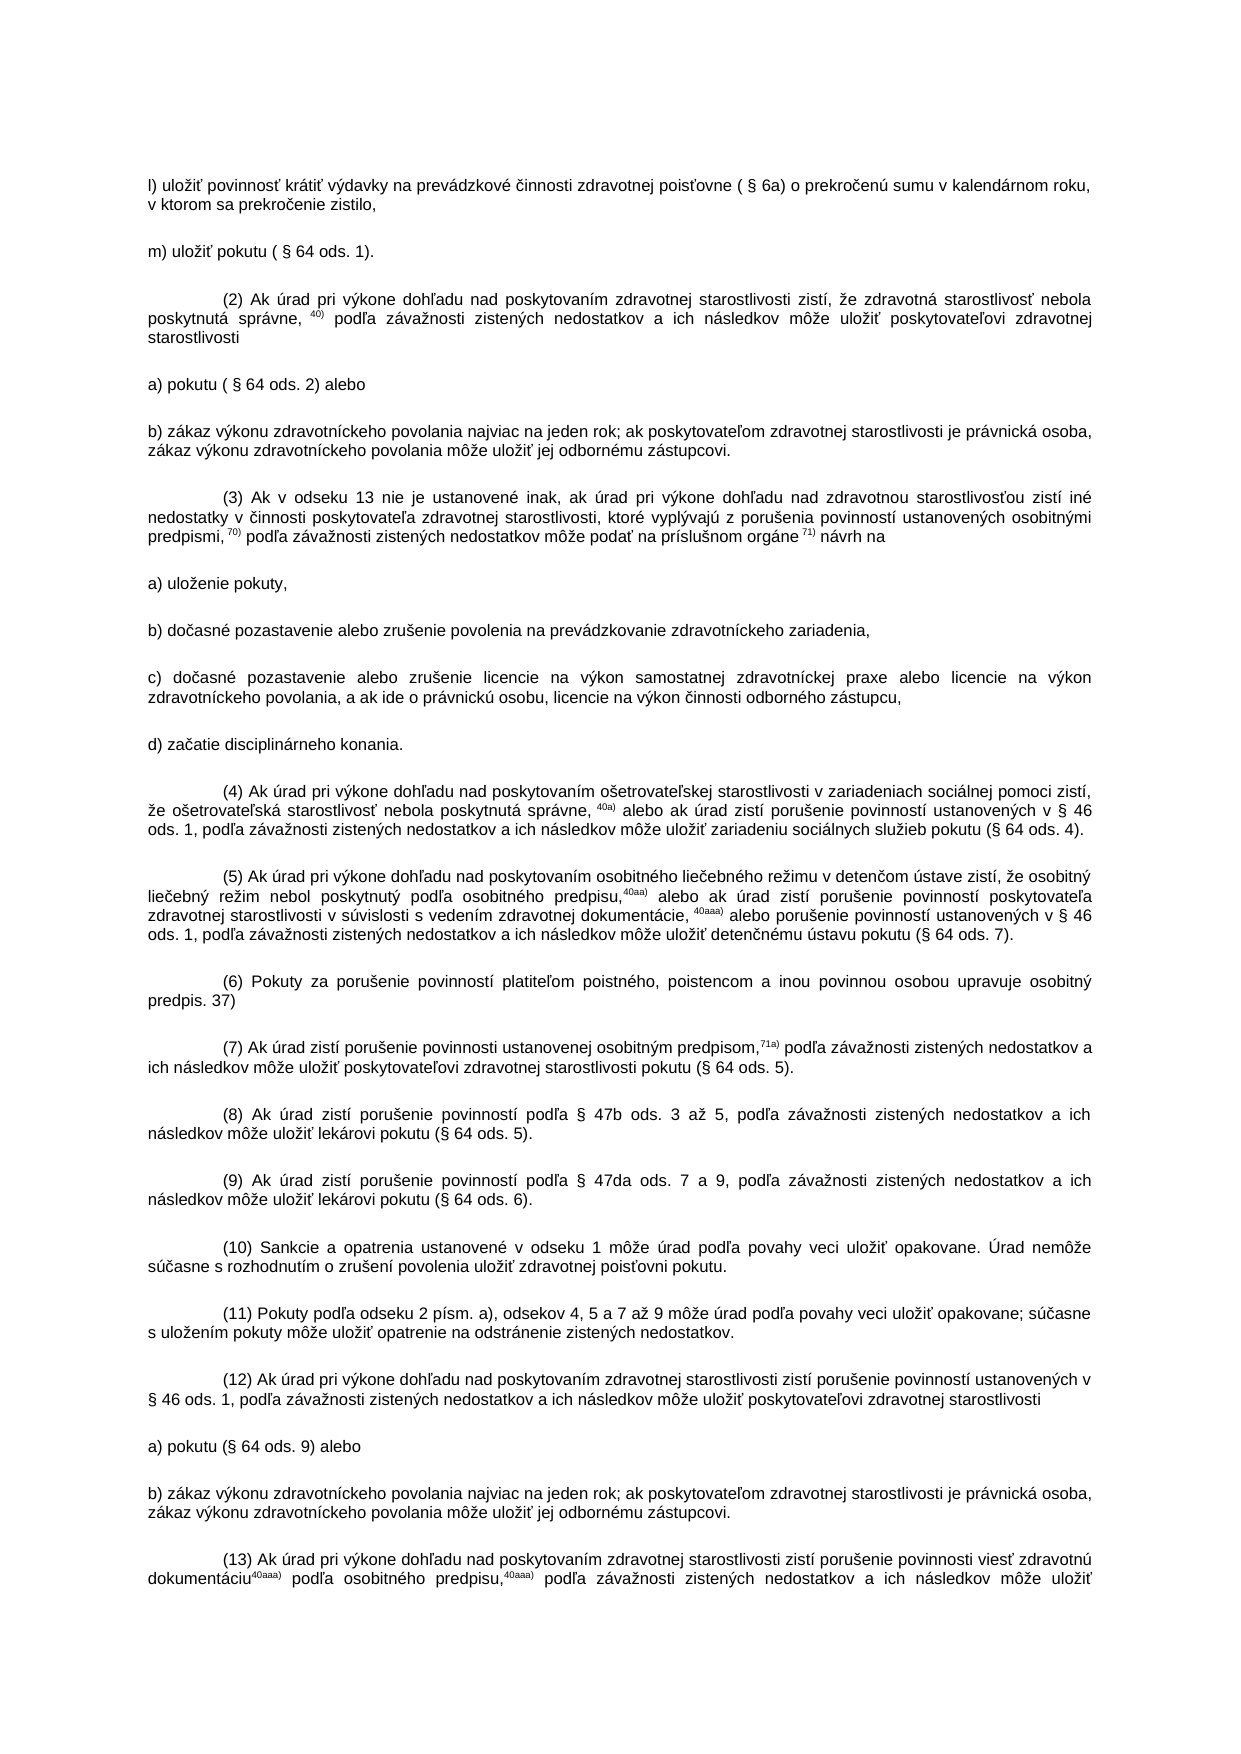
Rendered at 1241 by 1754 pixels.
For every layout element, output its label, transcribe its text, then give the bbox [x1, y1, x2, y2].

text (2) Ak úrad pri výkone dohľadu nad poskytovaním zdravotnej starostlivosti zistí, že zdravotná starostlivosť nebola poskytnutá správne, 40) podľa závažnosti zistených nedostatkov a ich následkov môže uložiť poskytovateľovi zdravotnej starostlivosti [148, 289, 1092, 347]
text a) uloženie pokuty, [148, 574, 1092, 593]
text (7) Ak úrad zistí porušenie povinnosti ustanovenej osobitným predpisom,71a) podľa závažnosti zistených nedostatkov a ich následkov môže uložiť poskytovateľovi zdravotnej starostlivosti pokutu (§ 64 ods. 5). [148, 1038, 1092, 1077]
text (12) Ak úrad pri výkone dohľadu nad poskytovaním zdravotnej starostlivosti zistí porušenie povinností ustanovených v § 46 ods. 1, podľa závažnosti zistených nedostatkov a ich následkov môže uložiť poskytovateľovi zdravotnej starostlivosti [148, 1370, 1092, 1408]
text (4) Ak úrad pri výkone dohľadu nad poskytovaním ošetrovateľskej starostlivosti v zariadeniach sociálnej pomoci zistí, že ošetrovateľská starostlivosť nebola poskytnutá správne, 40a) alebo ak úrad zistí porušenie povinností ustanovených v § 46 ods. 1, podľa závažnosti zistených nedostatkov a ich následkov môže uložiť zariadeniu sociálnych služieb pokutu (§ 64 ods. 4). [148, 782, 1092, 839]
text d) začatie disciplinárneho konania. [148, 734, 1092, 754]
text b) zákaz výkonu zdravotníckeho povolania najviac na jeden rok; ak poskytovateľom zdravotnej starostlivosti je právnická osoba, zákaz výkonu zdravotníckeho povolania môže uložiť jej odbornému zástupcovi. [148, 422, 1092, 460]
text b) zákaz výkonu zdravotníckeho povolania najviac na jeden rok; ak poskytovateľom zdravotnej starostlivosti je právnická osoba, zákaz výkonu zdravotníckeho povolania môže uložiť jej odbornému zástupcovi. [148, 1484, 1092, 1522]
text b) dočasné pozastavenie alebo zrušenie povolenia na prevádzkovanie zdravotníckeho zariadenia, [148, 621, 1092, 640]
text (3) Ak v odseku 13 nie je ustanovené inak, ak úrad pri výkone dohľadu nad zdravotnou starostlivosťou zistí iné nedostatky v činnosti poskytovateľa zdravotnej starostlivosti, ktoré vyplývajú z porušenia povinností ustanovených osobitnými predpismi, 70) podľa závažnosti zistených nedostatkov môže podať na príslušnom orgáne 71) návrh na [148, 488, 1092, 546]
text c) dočasné pozastavenie alebo zrušenie licencie na výkon samostatnej zdravotníckej praxe alebo licencie na výkon zdravotníckeho povolania, a ak ide o právnickú osobu, licencie na výkon činnosti odborného zástupcu, [148, 668, 1092, 707]
text l) uložiť povinnosť krátiť výdavky na prevádzkové činnosti zdravotnej poisťovne ( § 6a) o prekročenú sumu v kalendárnom roku, v ktorom sa prekročenie zistilo, [148, 176, 1092, 214]
text m) uložiť pokutu ( § 64 ods. 1). [148, 242, 1092, 261]
text (10) Sankcie a opatrenia ustanovené v odseku 1 môže úrad podľa povahy veci uložiť opakovane. Úrad nemôže súčasne s rozhodnutím o zrušení povolenia uložiť zdravotnej poisťovni pokutu. [148, 1237, 1092, 1276]
text (11) Pokuty podľa odseku 2 písm. a), odsekov 4, 5 a 7 až 9 môže úrad podľa povahy veci uložiť opakovane; súčasne s uložením pokuty môže uložiť opatrenie na odstránenie zistených nedostatkov. [148, 1304, 1092, 1342]
text (9) Ak úrad zistí porušenie povinností podľa § 47da ods. 7 a 9, podľa závažnosti zistených nedostatkov a ich následkov môže uložiť lekárovi pokutu (§ 64 ods. 6). [148, 1171, 1092, 1209]
text (5) Ak úrad pri výkone dohľadu nad poskytovaním osobitného liečebného režimu v detenčom ústave zistí, že osobitný liečebný režim nebol poskytnutý podľa osobitného predpisu,40aa) alebo ak úrad zistí porušenie povinností poskytovateľa zdravotnej starostlivosti v súvislosti s vedením zdravotnej dokumentácie, 40aaa) alebo porušenie povinností ustanovených v § 46 ods. 1, podľa závažnosti zistených nedostatkov a ich následkov môže uložiť detenčnému ústavu pokutu (§ 64 ods. 7). [148, 867, 1092, 944]
text (8) Ak úrad zistí porušenie povinností podľa § 47b ods. 3 až 5, podľa závažnosti zistených nedostatkov a ich následkov môže uložiť lekárovi pokutu (§ 64 ods. 5). [148, 1105, 1092, 1143]
text (6) Pokuty za porušenie povinností platiteľom poistného, poistencom a inou povinnou osobou upravuje osobitný predpis. 37) [148, 972, 1092, 1010]
text a) pokutu (§ 64 ods. 9) alebo [148, 1436, 1092, 1456]
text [148, 1550, 1092, 1588]
text a) pokutu ( § 64 ods. 2) alebo [148, 375, 1092, 394]
